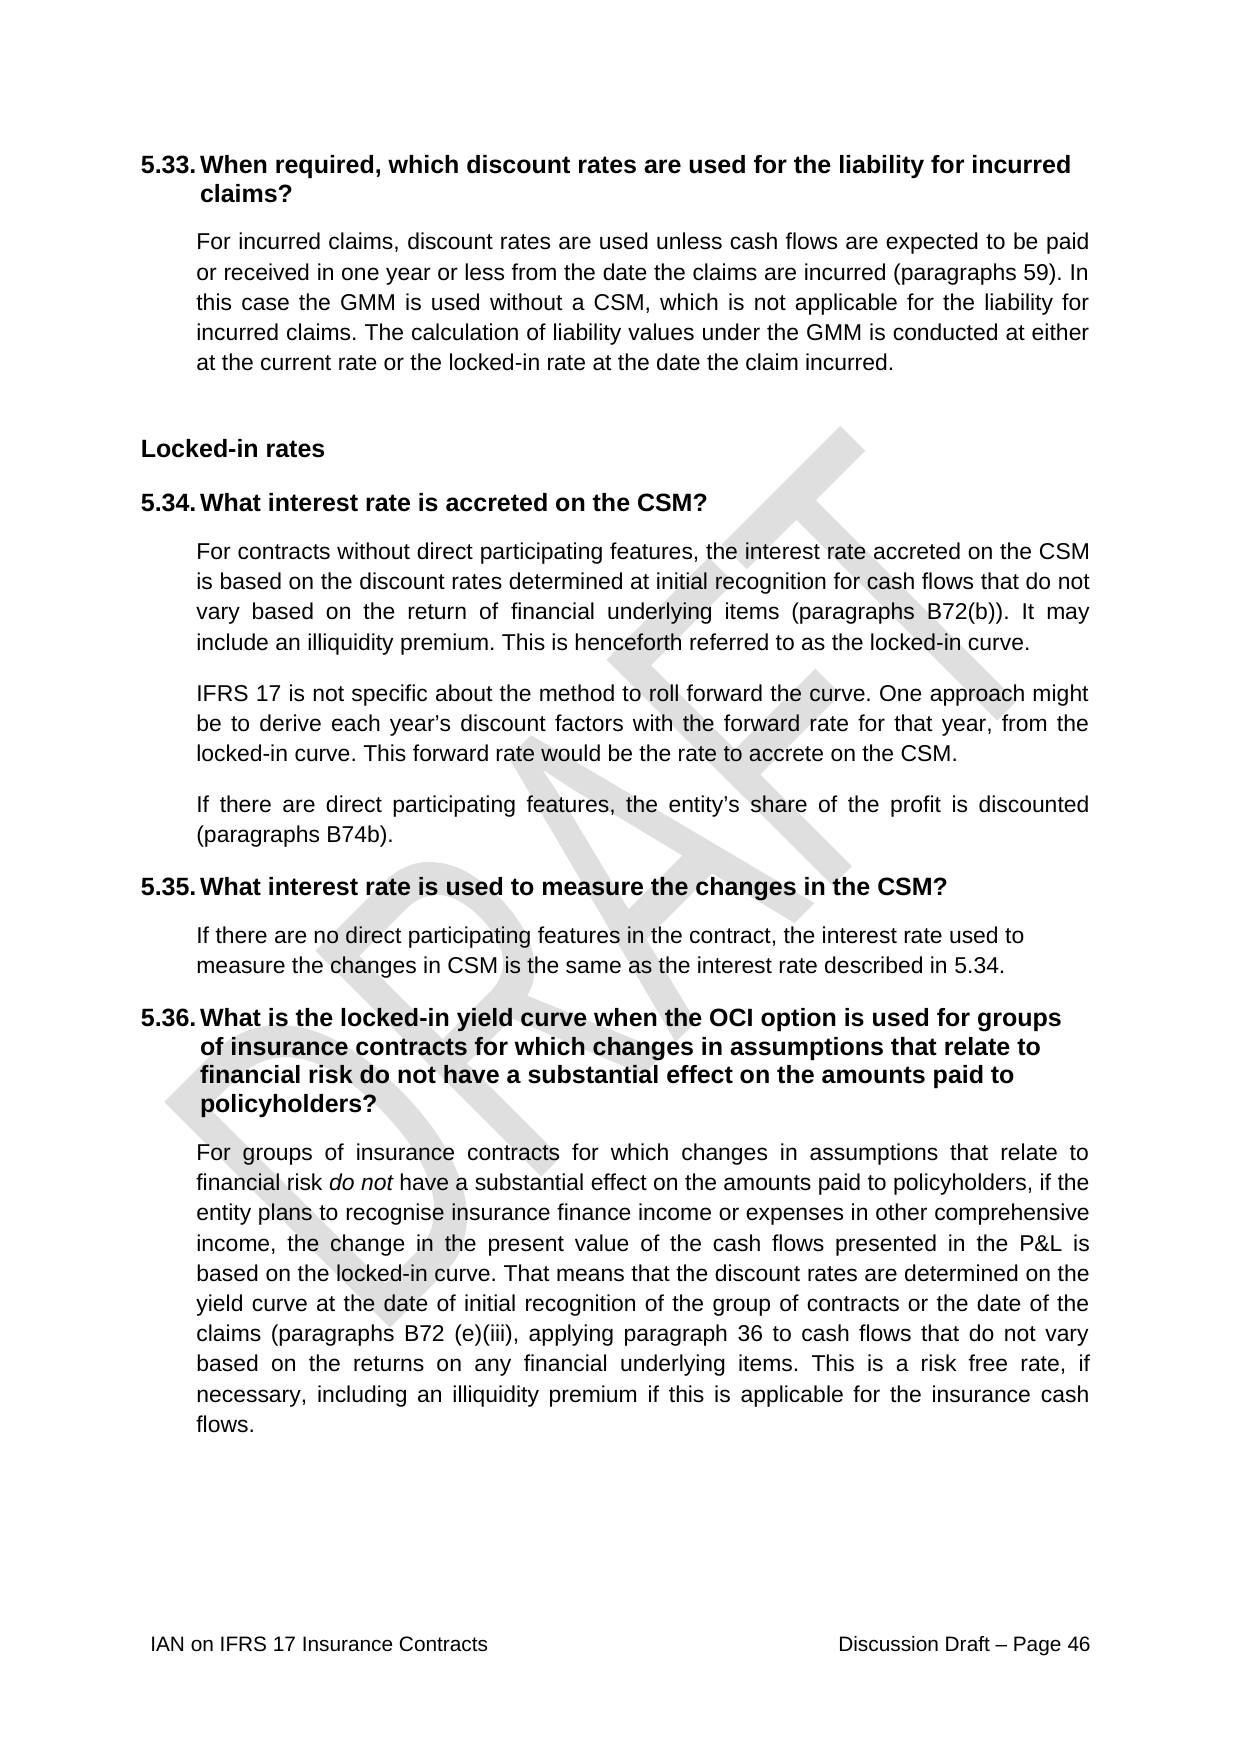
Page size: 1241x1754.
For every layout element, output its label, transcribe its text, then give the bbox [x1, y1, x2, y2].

list When required, which discount rates are used for the liability for incurred claims? [141, 150, 1090, 207]
text IFRS 17 is not specific about the method to roll forward the curve. One approach might be to derive each year’s discount factors with the forward rate for that year, from the locked-in curve. This forward rate would be the rate to accrete on the CSM. [196, 679, 1090, 766]
text For groups of insurance contracts for which changes in assumptions that relate to financial risk do not have a substantial effect on the amounts paid to policyholders, if the entity plans to recognise insurance finance income or expenses in other comprehensive income, the change in the present value of the cash flows presented in the P&L is based on the locked-in curve. That means that the discount rates are determined on the yield curve at the date of initial recognition of the group of contracts or the date of the claims (paragraphs B72 (e)(iii), applying paragraph 36 to cash flows that do not vary based on the returns on any financial underlying items. This is a risk free rate, if necessary, including an illiquidity premium if this is applicable for the insurance cash flows. [196, 1139, 1090, 1437]
list What interest rate is accreted on the CSM? [141, 488, 1090, 517]
text For incurred claims, discount rates are used unless cash flows are expected to be paid or received in one year or less from the date the claims are incurred (paragraphs 59). In this case the GMM is used without a CSM, which is not applicable for the liability for incurred claims. The calculation of liability values under the GMM is conducted at either at the current rate or the locked-in rate at the date the claim incurred. [196, 228, 1090, 376]
list What is the locked-in yield curve when the OCI option is used for groups of insurance contracts for which changes in assumptions that relate to financial risk do not have a substantial effect on the amounts paid to policyholders? [141, 1003, 1090, 1118]
text If there are no direct participating features in the contract, the interest rate used to measure the changes in CSM is the same as the interest rate described in 34. [196, 922, 1090, 978]
list What interest rate is used to measure the changes in the CSM? [141, 872, 1090, 901]
text For contracts without direct participating features, the interest rate accreted on the CSM is based on the discount rates determined at initial recognition for cash flows that do not vary based on the return of financial underlying items (paragraphs B72(b)). It may include an illiquidity premium. This is henceforth referred to as the locked-in curve. [196, 538, 1090, 655]
text Locked-in rates [141, 434, 1090, 463]
text If there are direct participating features, the entity’s share of the profit is discounted (paragraphs B74b). [196, 791, 1090, 847]
